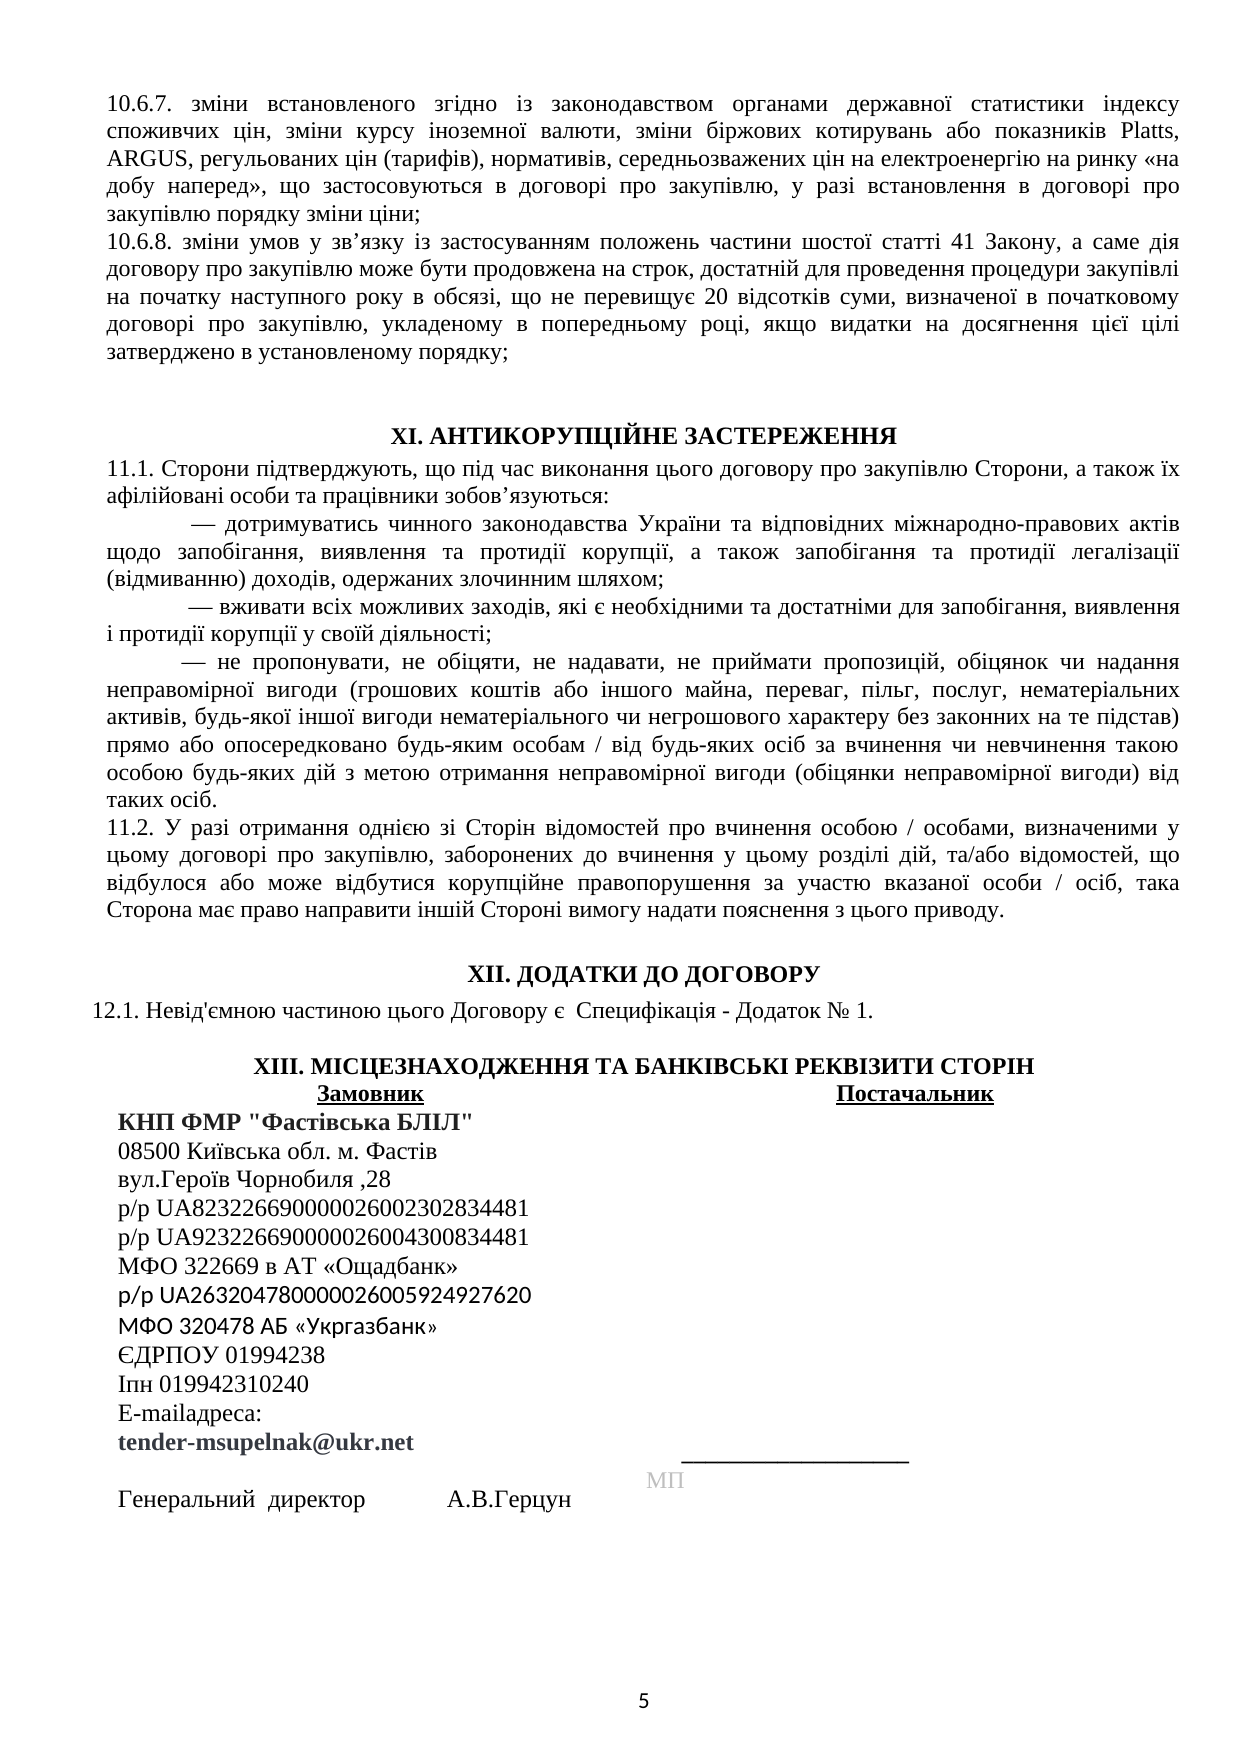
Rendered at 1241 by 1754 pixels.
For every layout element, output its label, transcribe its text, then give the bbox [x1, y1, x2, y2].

text 11.1. Сторони підтверджують, що під час виконання цього договору про закупівлю Сторони, а також їх афілійовані особи та працівники зобов’язуються: [106, 454, 1181, 509]
text — не пропонувати, не обіцяти, не надавати, не приймати пропозицій, обіцянок чи надання неправомірної вигоди (грошових коштів або іншого майна, переваг, пільг, послуг, нематеріальних активів, будь-якої іншої вигоди нематеріального чи негрошового характеру без законних на те підстав) прямо або опосередковано будь-яким особам / від будь-яких осіб за вчинення чи невчинення такою особою будь-яких дій з метою отримання неправомірної вигоди (обіцянки неправомірної вигоди) від таких осіб. [106, 647, 1181, 813]
table_header Постачальник ___________________ МП [635, 1079, 1196, 1569]
table_header Замовник КНП ФМР "Фастівська БЛІЛ" 08500 Київська обл. м. Фастів вул.Героїв Чорнобиля ,28 р/р UA823226690000026002302834481 р/р UA923226690000026004300834481 МФО 322669 в АТ «Ощадбанк» р/р UA263204780000026005924927620 МФО 320478 АБ «Укргазбанк» ЄДРПОУ 01994238 Іпн 019942310240 E-mailадреса: tender-msupelnak@ukr.net Генеральний директор А.В.Герцун [106, 1079, 634, 1569]
text 10.6.7. зміни встановленого згідно із законодавством органами державної статистики індексу споживчих цін, зміни курсу іноземної валюти, зміни біржових котирувань або показників Platts, ARGUS, регульованих цін (тарифів), нормативів, середньозважених цін на електроенергію на ринку «на добу наперед», що застосовуються в договорі про закупівлю, у разі встановлення в договорі про закупівлю порядку зміни ціни; [106, 89, 1181, 227]
text XIІІ. МІСЦЕЗНАХОДЖЕННЯ ТА БАНКІВСЬКІ РЕКВІЗИТИ СТОРІН [106, 1052, 1181, 1079]
text — вживати всіх можливих заходів, які є необхідними та достатніми для запобігання, виявлення і протидії корупції у своїй діяльності; [106, 592, 1181, 647]
text 10.6.8. зміни умов у зв’язку із застосуванням положень частини шостої статті 41 Закону, а саме дія договору про закупівлю може бути продовжена на строк, достатній для проведення процедури закупівлі на початку наступного року в обсязі, що не перевищує 20 відсотків суми, визначеної в початковому договорі про закупівлю, укладеному в попередньому році, якщо видатки на досягнення цієї цілі затверджено в установленому порядку; [106, 227, 1181, 365]
text XI. Антикорупційне застереження [106, 421, 1181, 450]
text 11.2. У разі отримання однією зі Сторін відомостей про вчинення особою / особами, визначеними у цьому договорі про закупівлю, заборонених до вчинення у цьому розділі дій, та/або відомостей, що відбулося або може відбутися корупційне правопорушення за участю вказаної особи / осіб, така Сторона має право направити іншій Стороні вимогу надати пояснення з цього приводу. [106, 813, 1181, 923]
text — дотримуватись чинного законодавства України та відповідних міжнародно-правових актів щодо запобігання, виявлення та протидії корупції, а також запобігання та протидії легалізації (відмиванню) доходів, одержаних злочинним шляхом; [106, 509, 1181, 592]
text 12.1. Невід'ємною частиною цього Договору є Специфікація - Додаток № 1. [18, 997, 1167, 1024]
text XII. ДОДАТКИ ДО ДОГОВОРУ [106, 959, 1181, 988]
